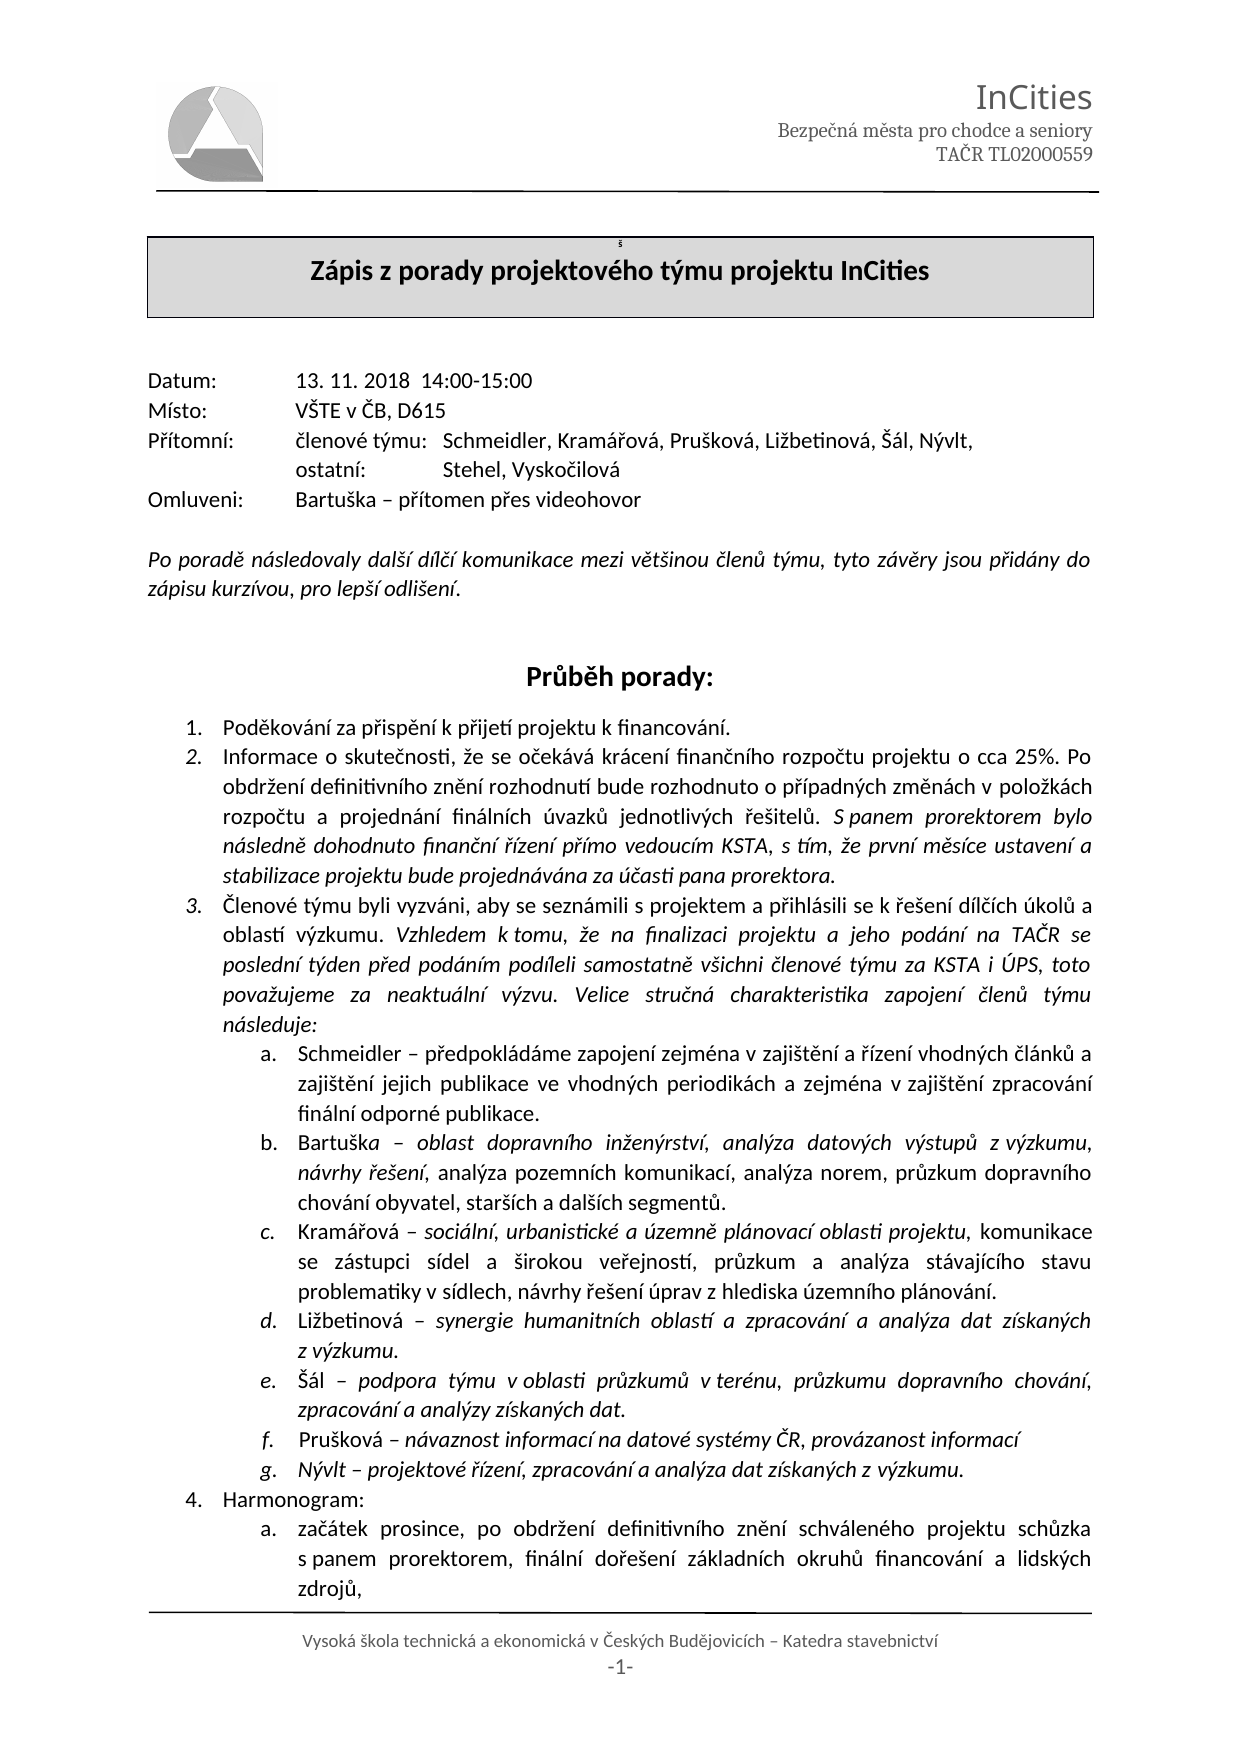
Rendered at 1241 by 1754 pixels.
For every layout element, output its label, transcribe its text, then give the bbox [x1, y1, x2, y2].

list Šál – podpora týmu v oblasti průzkumů v terénu, průzkumu dopravního chování, zpracování a analýzy získaných dat. [260, 1366, 1093, 1424]
list Informace o skutečnosti, že se očekává krácení finančního rozpočtu projektu o cca 25%. Po obdržení definitivního znění rozhodnutí bude rozhodnuto o případných změnách v položkách rozpočtu a projednání finálních úvazků jednotlivých řešitelů. S panem prorektorem bylo následně dohodnuto finanční řízení přímo vedoucím KSTA, s tím, že první měsíce ustavení a stabilizace projektu bude projednávána za účasti pana prorektora. [185, 742, 1093, 889]
text š Zápis z porady projektového týmu projektu InCities [148, 238, 1093, 317]
list Nývlt – projektové řízení, zpracování a analýza dat získaných z výzkumu. [260, 1455, 1093, 1483]
text Datum: 13. 11. 2018 14:00-15:00 [148, 367, 1093, 394]
list Poděkování za přispění k přijetí projektu k financování. [185, 713, 1093, 741]
list Kramářová – sociální, urbanistické a územně plánovací oblasti projektu, komunikace se zástupci sídel a širokou veřejností, průzkum a analýza stávajícího stavu problematiky v sídlech, návrhy řešení úprav z hlediska územního plánování. [260, 1217, 1093, 1305]
text Po poradě následovaly další dílčí komunikace mezi většinou členů týmu, tyto závěry jsou přidány do zápisu kurzívou, pro lepší odlišení. [148, 545, 1093, 602]
text Omluveni: Bartuška – přítomen přes videohovor [148, 485, 1093, 513]
list Členové týmu byli vyzváni, aby se seznámili s projektem a přihlásili se k řešení dílčích úkolů a oblastí výzkumu. Vzhledem k tomu, že na finalizaci projektu a jeho podání na TAČR se poslední týden před podáním podíleli samostatně všichni členové týmu za KSTA i ÚPS, toto považujeme za neaktuální výzvu. Velice stručná charakteristika zapojení členů týmu následuje: [185, 891, 1093, 1038]
list Schmeidler – předpokládáme zapojení zejména v zajištění a řízení vhodných článků a zajištění jejich publikace ve vhodných periodikách a zejména v zajištění zpracování finální odporné publikace. [260, 1039, 1093, 1127]
list Prušková – návaznost informací na datové systémy ČR, provázanost informací [262, 1425, 1093, 1453]
list Ližbetinová – synergie humanitních oblastí a zpracování a analýza dat získaných z výzkumu. [260, 1307, 1093, 1364]
text Přítomní: členové týmu: Schmeidler, Kramářová, Prušková, Ližbetinová, Šál, Nývlt, ostatní: Stehel, Vyskočilová [148, 426, 1093, 484]
list začátek prosince, po obdržení definitivního znění schváleného projektu schůzka s panem prorektorem, finální dořešení základních okruhů financování a lidských zdrojů, [260, 1514, 1093, 1602]
text Průběh porady: [148, 658, 1093, 694]
list Bartuška – oblast dopravního inženýrství, analýza datových výstupů z výzkumu, návrhy řešení, analýza pozemních komunikací, analýza norem, průzkum dopravního chování obyvatel, starších a dalších segmentů. [260, 1128, 1093, 1216]
text Místo: VŠTE v ČB, D615 [148, 396, 1093, 424]
list Harmonogram: [185, 1485, 1093, 1513]
